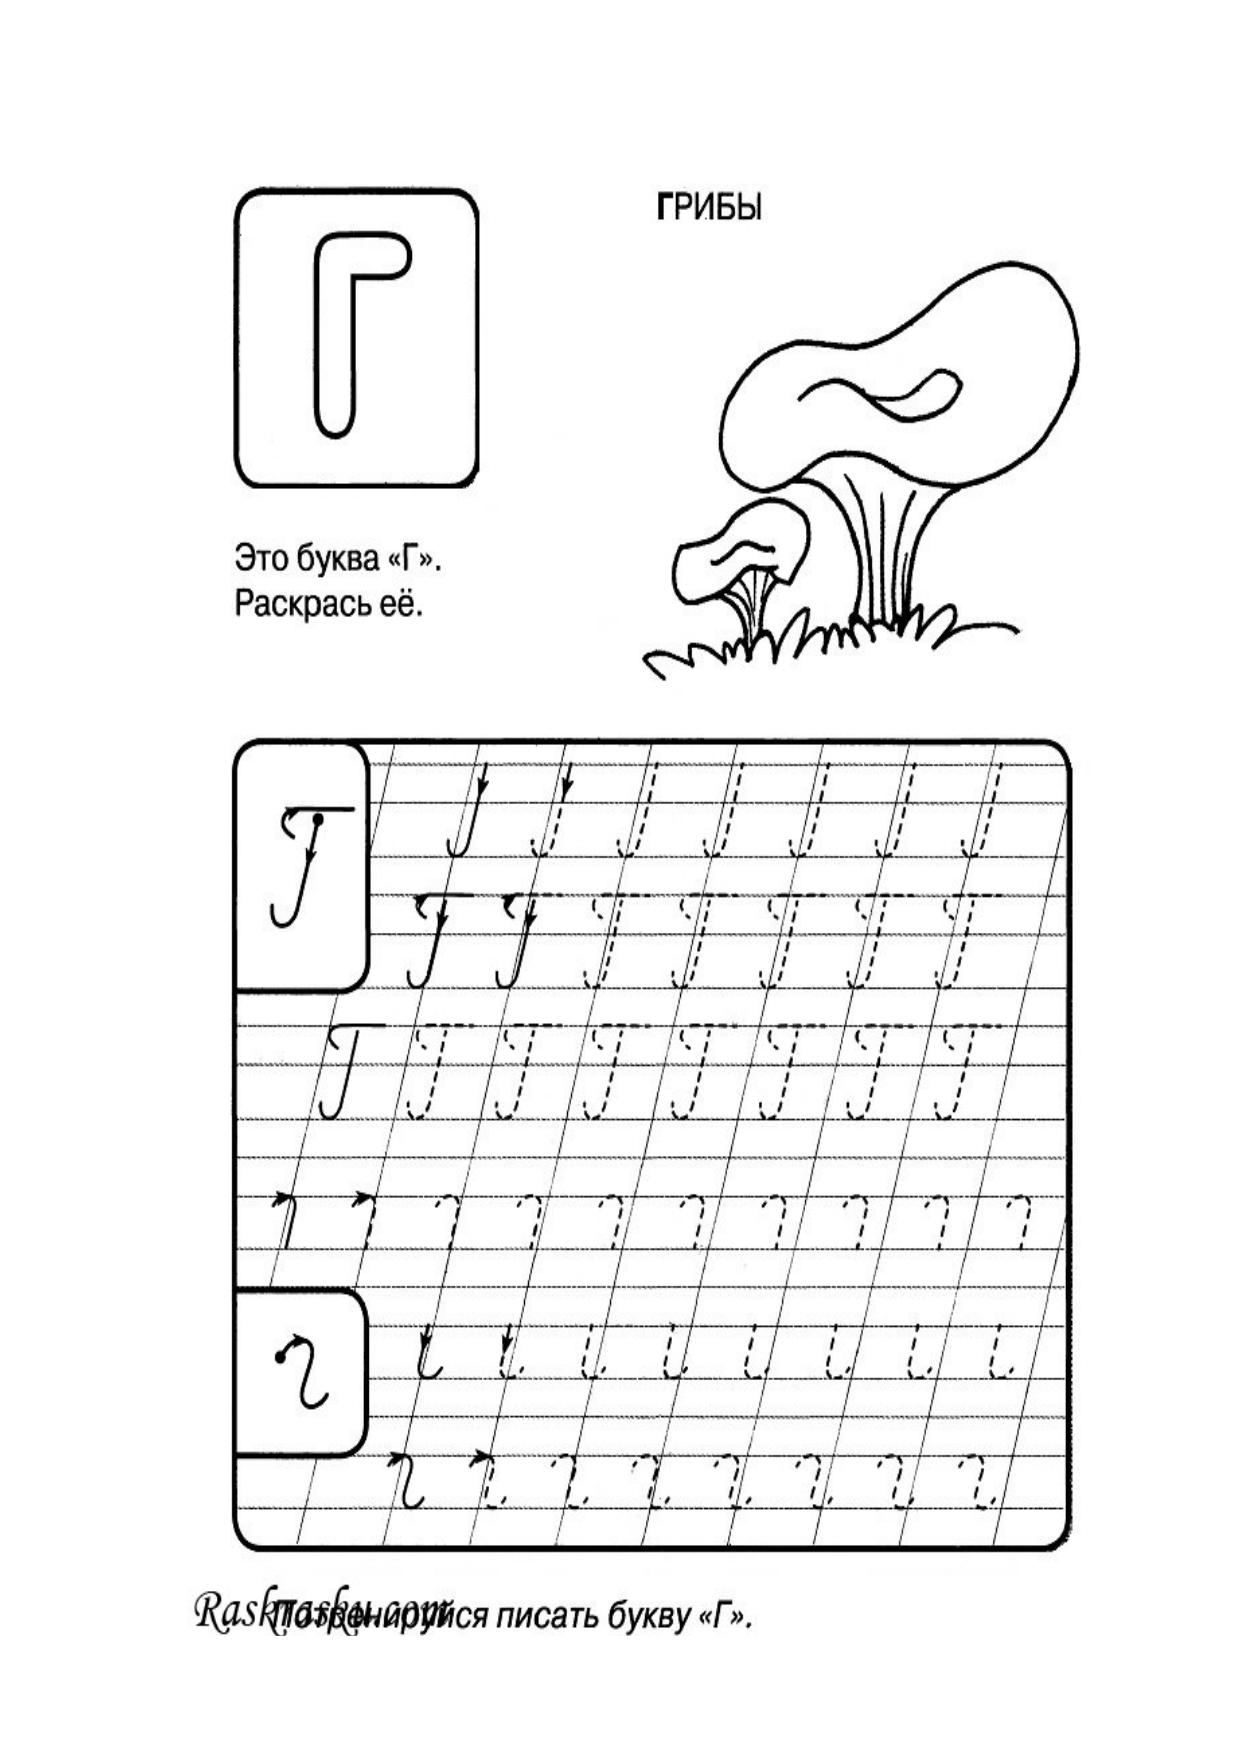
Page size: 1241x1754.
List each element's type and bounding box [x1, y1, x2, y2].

picture [177, 118, 1152, 1636]
